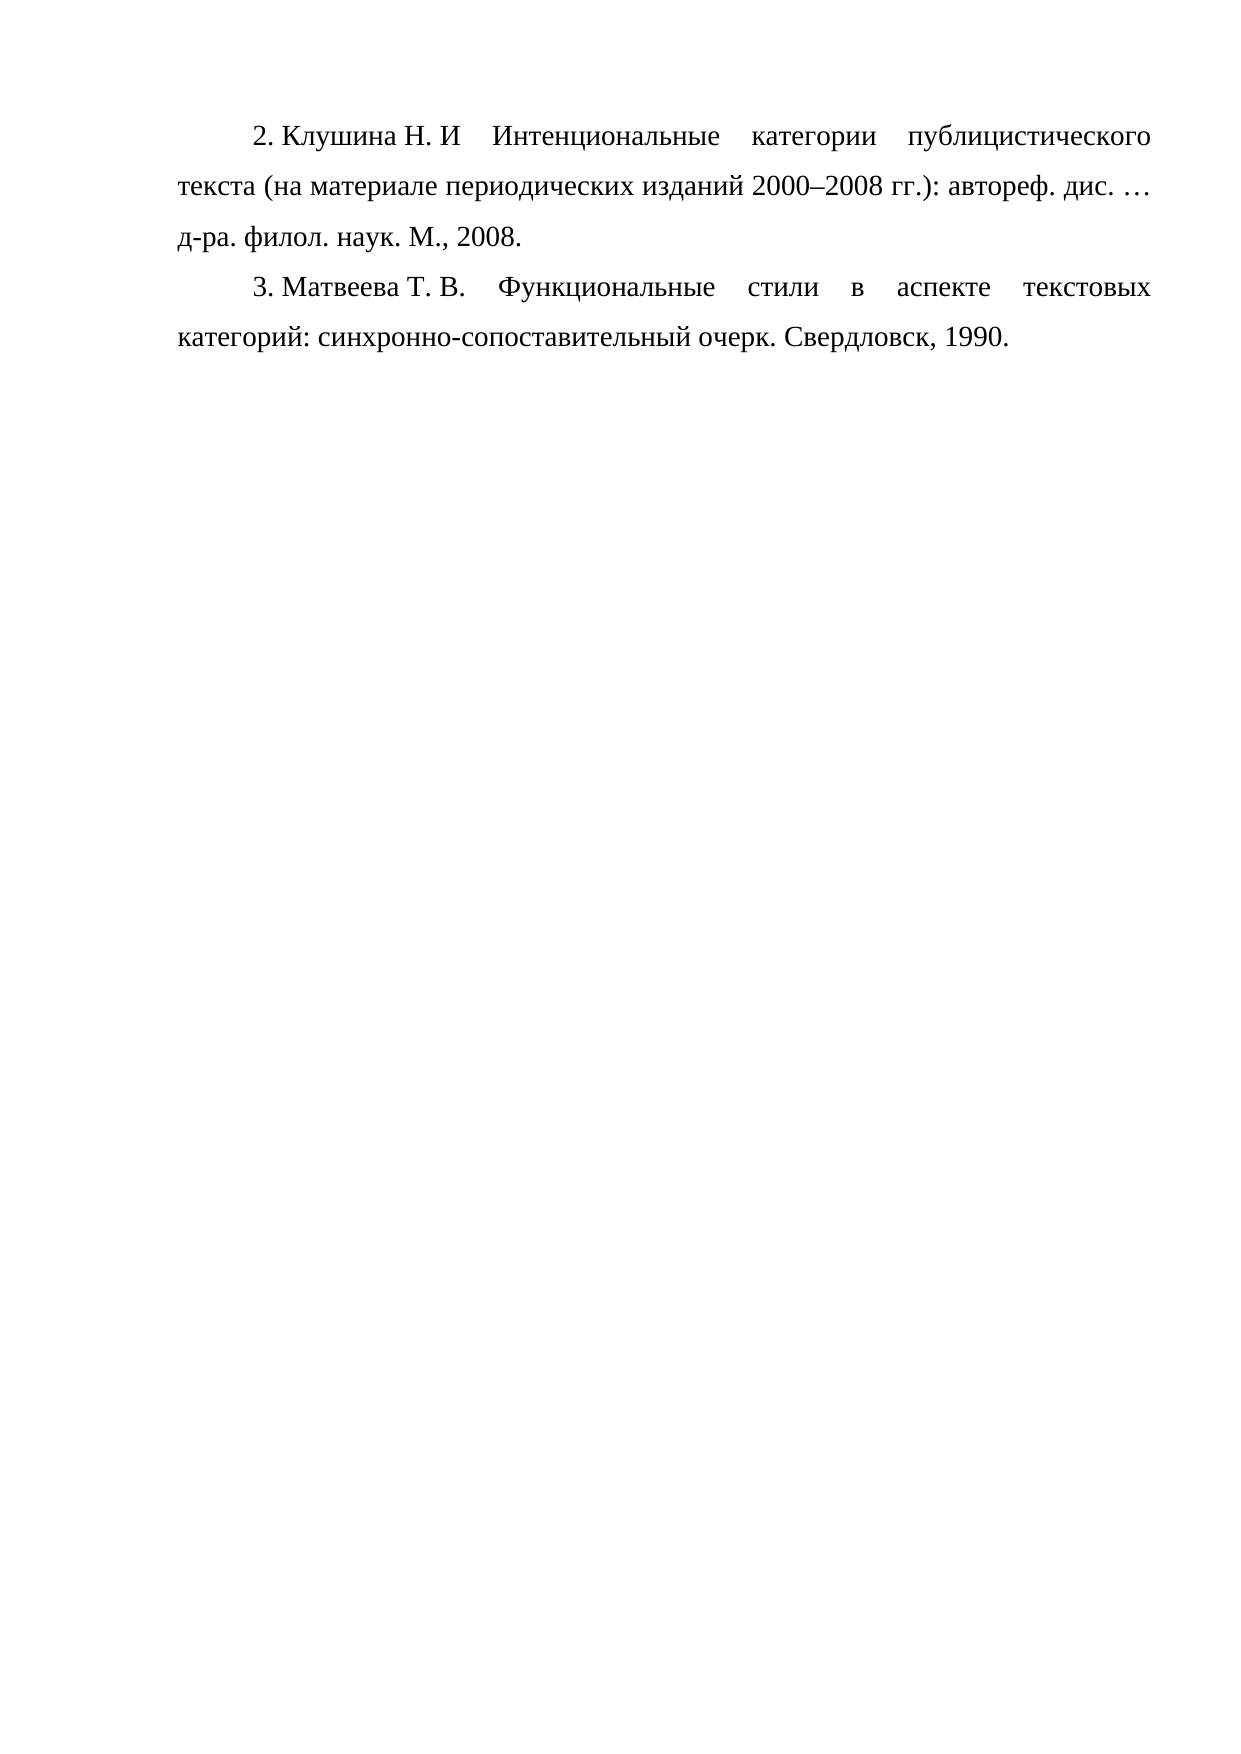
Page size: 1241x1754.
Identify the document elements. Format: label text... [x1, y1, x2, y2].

text 2. Клушина Н. И Интенциональные категории публицистического текста (на материале периодических изданий 2000–2008 гг.): автореф. дис. … д-ра. филол. наук. М., 2008. [177, 202, 1152, 252]
text 3. Матвеева Т. В. Функциональные стили в аспекте текстовых категорий: синхронно-сопоставительный очерк. Свердловск, 1990. [177, 269, 1152, 353]
text 2. Клушина Н. И Интенциональные категории публицистического текста (на материале периодических изданий 2000–2008 гг.): автореф. дис. … д-ра. филол. наук. М., 2008. [177, 118, 1152, 169]
